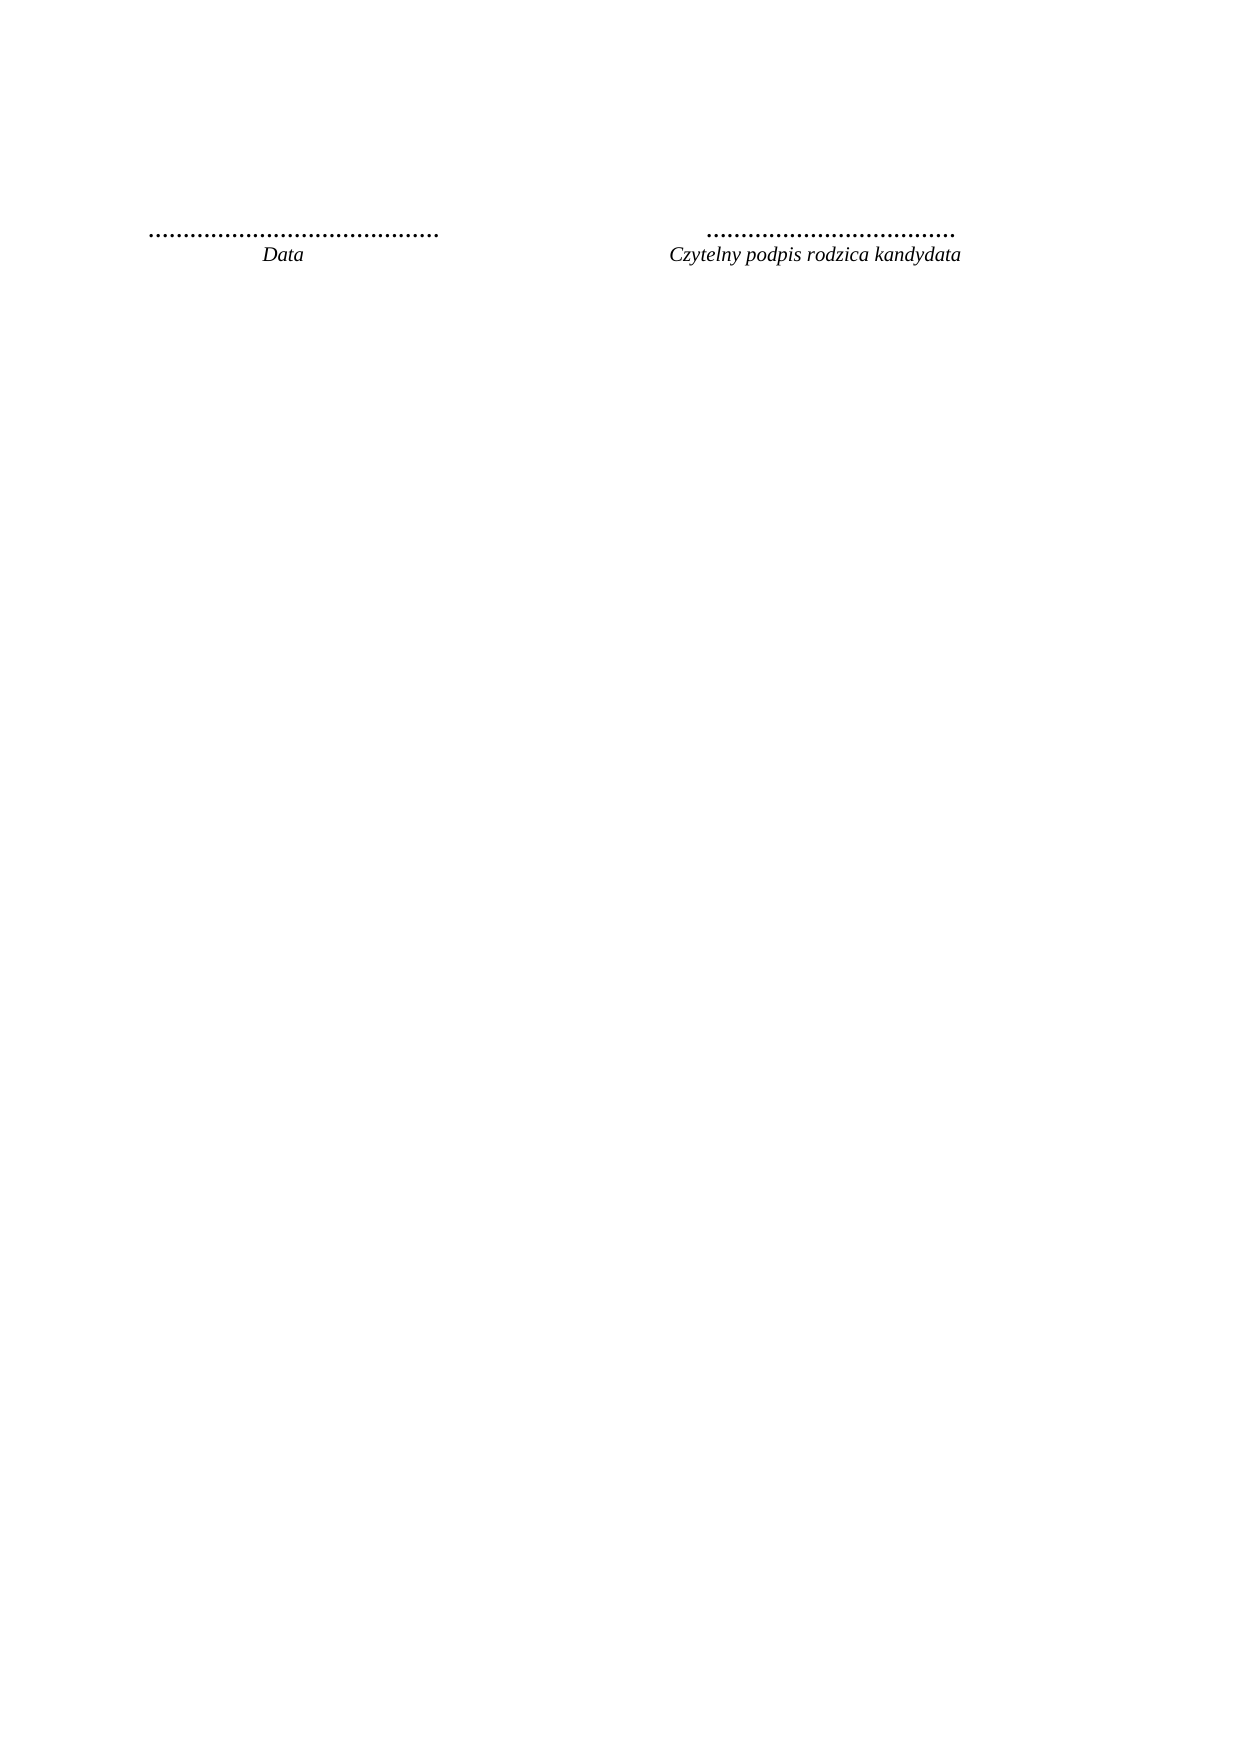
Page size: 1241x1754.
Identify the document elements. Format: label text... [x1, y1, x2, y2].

text …………………………………… ……………………………… [148, 218, 1092, 242]
text Data Czytelny podpis rodzica kandydata [148, 242, 1092, 266]
